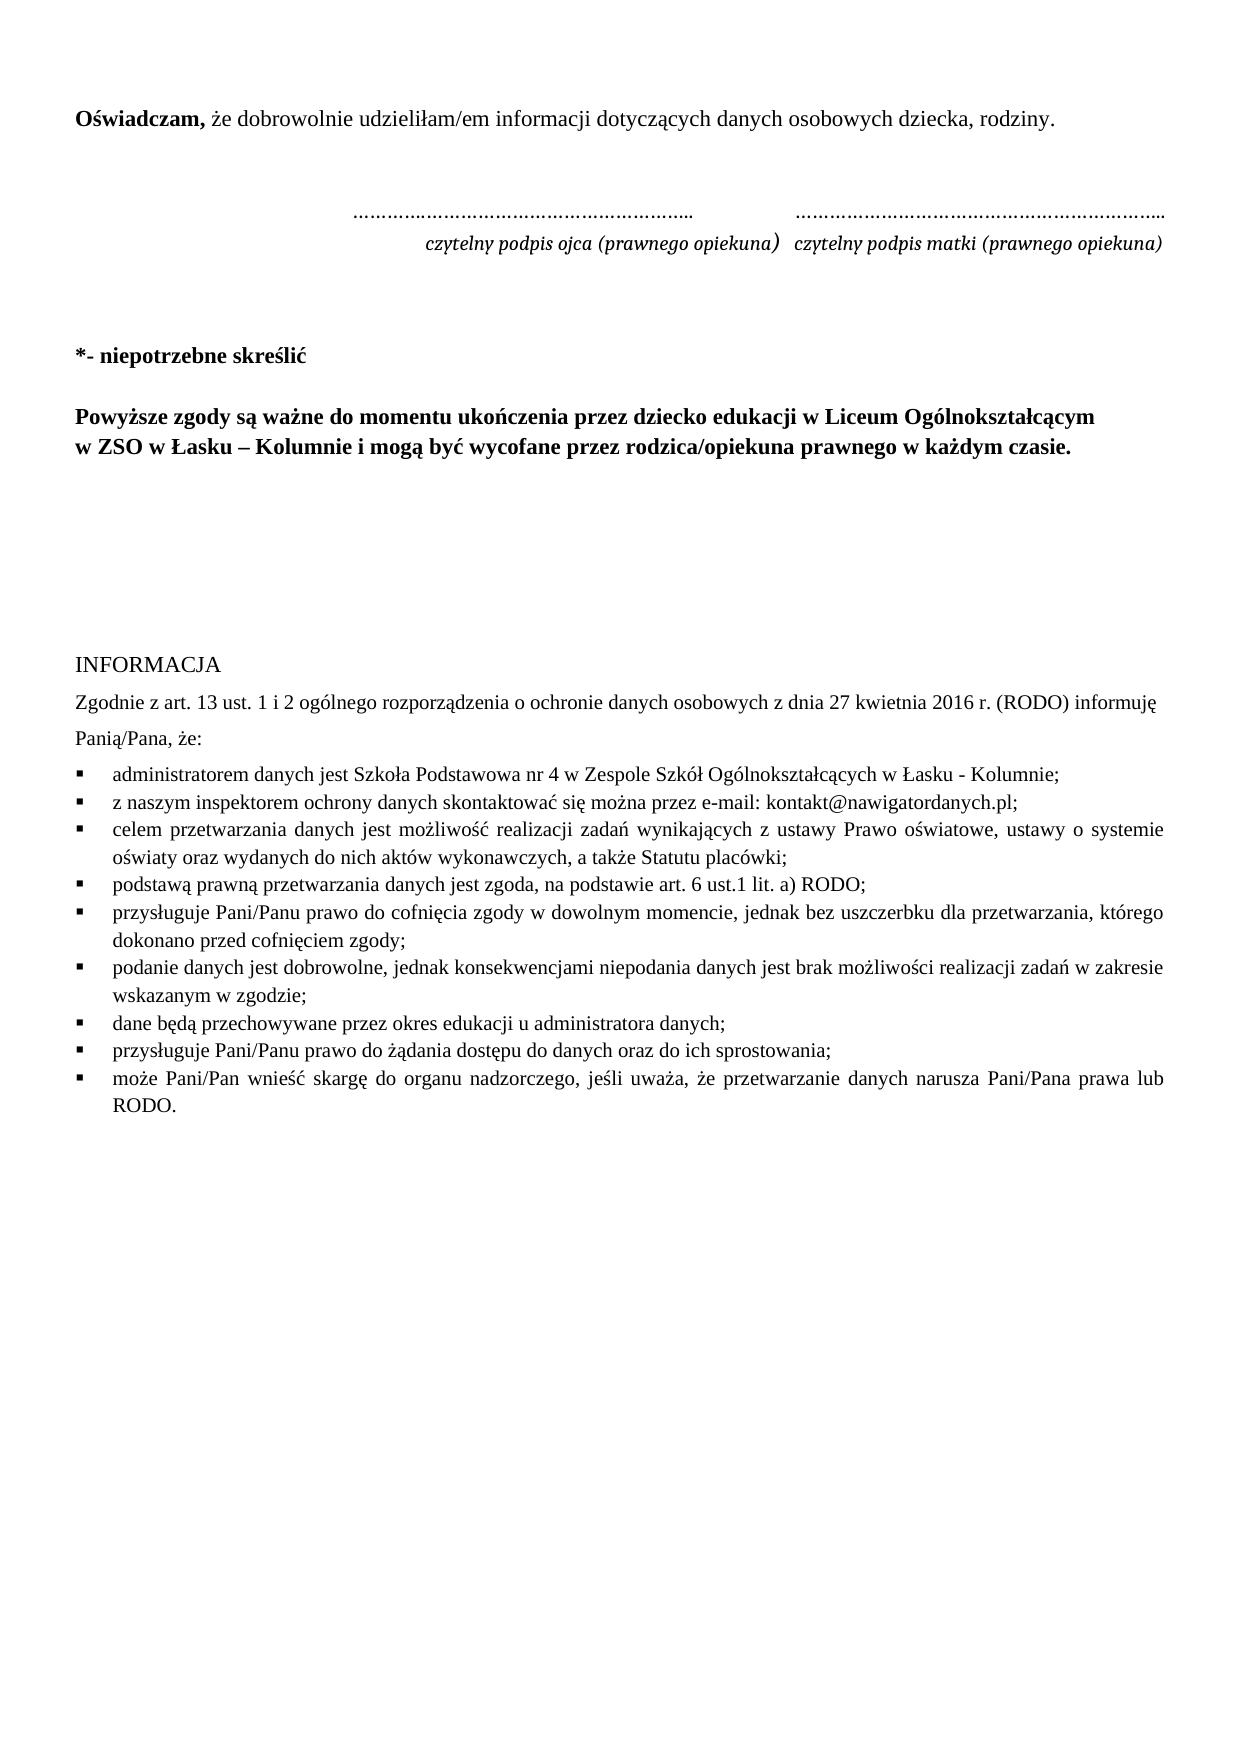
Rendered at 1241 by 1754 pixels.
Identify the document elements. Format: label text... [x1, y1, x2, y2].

text INFORMACJA Zgodnie z art. 13 ust. 1 i 2 ogólnego rozporządzenia o ochronie danych osobowych z dnia 27 kwietnia 2016 r. (RODO) informuję Panią/Pana, że: [75, 652, 1165, 750]
text Powyższe zgody są ważne do momentu ukończenia przez dziecko edukacji w Liceum Ogólnokształcącym w ZSO w Łasku – Kolumnie i mogą być wycofane przez rodzica/opiekuna prawnego w każdym czasie. [75, 403, 1165, 459]
list z naszym inspektorem ochrony danych skontaktować się można przez e-mail: kontakt@nawigatordanych.pl; [75, 789, 1165, 814]
text *- niepotrzebne skreślić [75, 343, 1165, 369]
list podanie danych jest dobrowolne, jednak konsekwencjami niepodania danych jest brak możliwości realizacji zadań w zakresie wskazanym w zgodzie; [75, 955, 1165, 1007]
list przysługuje Pani/Panu prawo do cofnięcia zgody w dowolnym momencie, jednak bez uszczerbku dla przetwarzania, którego dokonano przed cofnięciem zgody; [75, 900, 1165, 952]
list Oświadczam, że dobrowolnie udzieliłam/em informacji dotyczących danych osobowych dziecka, rodziny. [75, 105, 1165, 132]
list celem przetwarzania danych jest możliwość realizacji zadań wynikających z ustawy Prawo oświatowe, ustawy o systemie oświaty oraz wydanych do nich aktów wykonawczych, a także Statutu placówki; [75, 817, 1165, 869]
list może Pani/Pan wnieść skargę do organu nadzorczego, jeśli uważa, że przetwarzanie danych narusza Pani/Pana prawa lub RODO. [75, 1066, 1165, 1117]
list dane będą przechowywane przez okres edukacji u administratora danych; [75, 1010, 1165, 1034]
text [75, 228, 1165, 257]
list przysługuje Pani/Panu prawo do żądania dostępu do danych oraz do ich sprostowania; [75, 1038, 1165, 1062]
list administratorem danych jest Szkoła Podstawowa nr 4 w Zespole Szkół Ogólnokształcących w Łasku - Kolumnie; [75, 762, 1165, 786]
list podstawą prawną przetwarzania danych jest zgoda, na podstawie art. 6 ust.1 lit. a) RODO; [75, 872, 1165, 896]
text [75, 198, 1165, 224]
